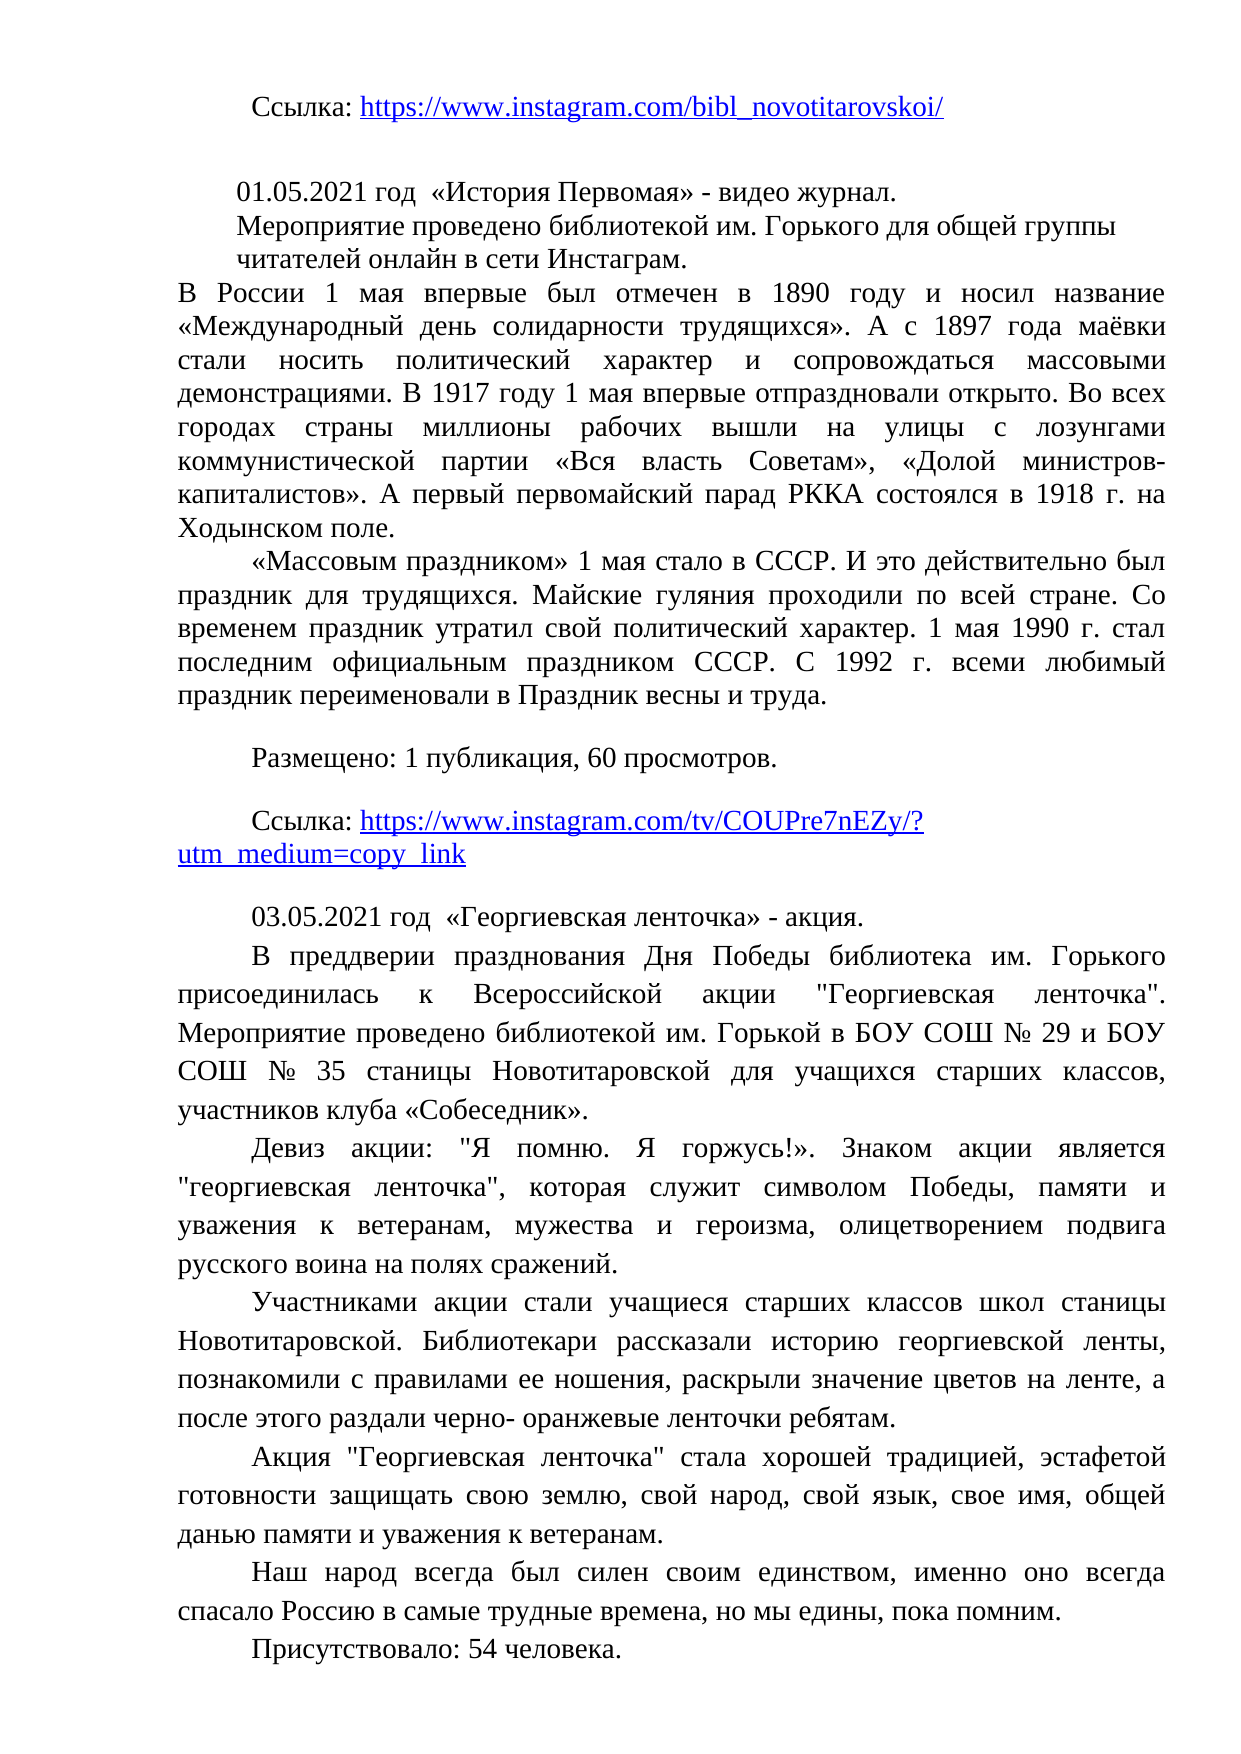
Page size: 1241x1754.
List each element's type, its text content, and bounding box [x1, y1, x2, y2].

text В России 1 мая впервые был отмечен в 1890 году и носил название «Международный день солидарности трудящихся». А с 1897 года маёвки стали носить политический характер и сопровождаться массовыми демонстрациями. В 1917 году 1 мая впервые отпраздновали открыто. Во всех городах страны миллионы рабочих вышли на улицы с лозунгами коммунистической партии «Вся власть Советам», «Долой министров-капиталистов». А первый первомайский парад РККА состоялся в 1918 г. на Ходынском поле. [177, 275, 1167, 543]
text Наш народ всегда был силен своим единством, именно оно всегда спасало Россию в самые трудные времена, но мы едины, пока помним. [177, 1554, 1167, 1626]
text В преддверии празднования Дня Победы библиотека им. Горького присоединилась к Всероссийской акции "Георгиевская ленточка". Мероприятие проведено библиотекой им. Горькой в БОУ СОШ № 29 и БОУ СОШ № 35 станицы Новотитаровской для учащихся старших классов, участников клуба «Собеседник». [177, 938, 1167, 1125]
text Участниками акции стали учащиеся старших классов школ станицы Новотитаровской. Библиотекари рассказали историю георгиевской ленты, познакомили с правилами ее ношения, раскрыли значение цветов на ленте, а после этого раздали черно- оранжевые ленточки ребятам. [177, 1284, 1167, 1434]
text Акция "Георгиевская ленточка" стала хорошей традицией, эстафетой готовности защищать свою землю, свой народ, свой язык, свое имя, общей данью памяти и уважения к ветеранам. [177, 1439, 1167, 1549]
text 03.05.2021 год «Георгиевская ленточка» - акция. [177, 899, 1167, 933]
text «Массовым праздником» 1 мая стало в СССР. И это действительно был праздник для трудящихся. Майские гуляния проходили по всей стране. Со временем праздник утратил свой политический характер. 1 мая 1990 г. стал последним официальным праздником СССР. С 1992 г. всеми любимый праздник переименовали в Праздник весны и труда. [177, 543, 1167, 711]
text Присутствовало: 54 человека. [177, 1631, 1167, 1665]
text Девиз акции: "Я помню. Я горжусь!». Знаком акции является "георгиевская ленточка", которая служит символом Победы, памяти и уважения к ветеранам, мужества и героизма, олицетворением подвига русского воина на полях сражений. [177, 1130, 1167, 1279]
text Размещено: 1 публикация, 60 просмотров. [177, 740, 1167, 774]
text Ссылка: https://www.instagram.com/tv/COUPre7nEZy/?utm_medium=copy_link [177, 803, 1167, 870]
text 01.05.2021 год «История Первомая» - видео журнал. Мероприятие проведено библиотекой им. Горького для общей группы читателей онлайн в сети Инстаграм. [236, 174, 1167, 275]
text Ссылка: https://www.instagram.com/bibl_novotitarovskoi/ [177, 89, 1167, 122]
